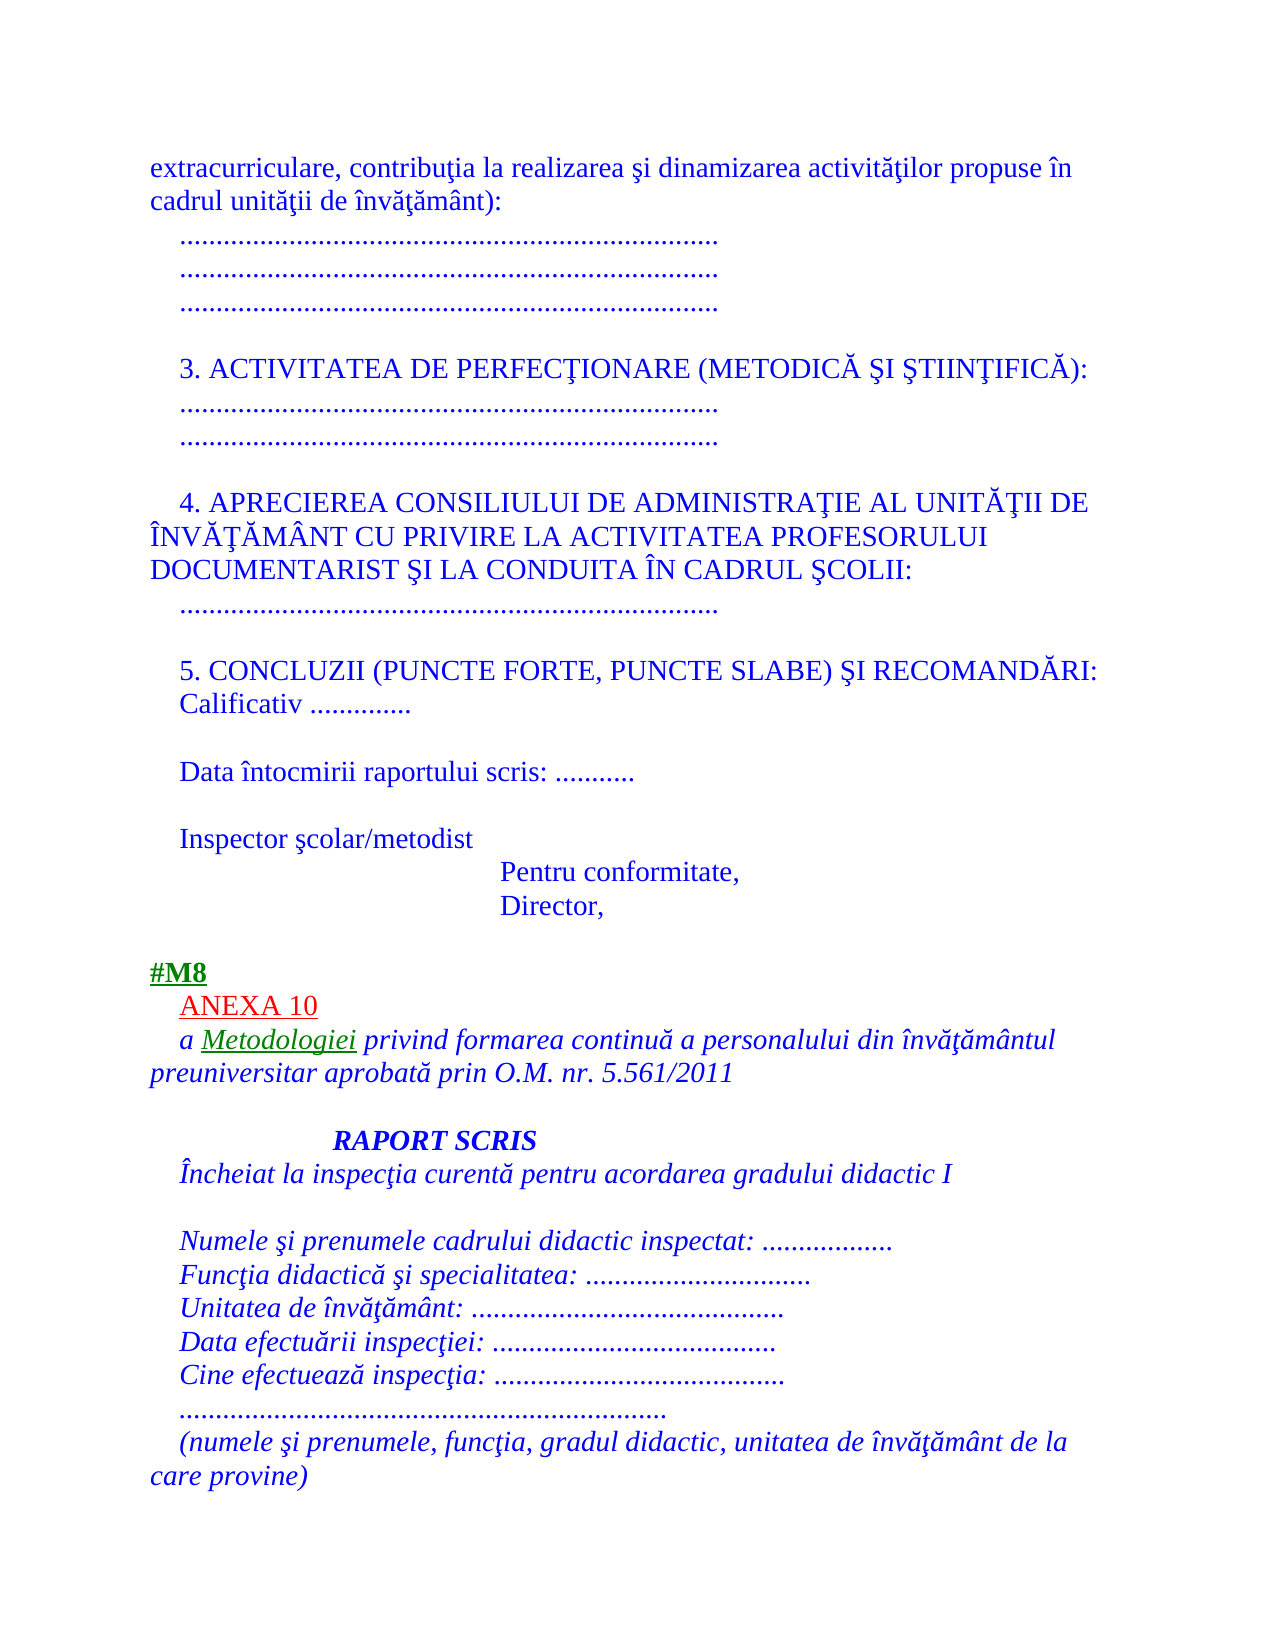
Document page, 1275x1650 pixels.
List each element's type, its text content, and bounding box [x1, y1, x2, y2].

text .......................................................................... [150, 251, 1125, 284]
text Încheiat la inspecţia curentă pentru acordarea gradului didactic I [150, 1156, 1125, 1190]
text Data întocmirii raportului scris: ........... [150, 754, 1125, 787]
text 3. ACTIVITATEA DE PERFECŢIONARE (METODICĂ ŞI ŞTIINŢIFICĂ): [150, 351, 1125, 385]
text #M8 [150, 955, 1125, 988]
text RAPORT SCRIS [150, 1123, 1125, 1156]
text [150, 1391, 1125, 1424]
text 4. APRECIEREA CONSILIULUI DE ADMINISTRAŢIE AL UNITĂŢII DE ÎNVĂŢĂMÂNT CU PRIVIRE LA ACTIVITATEA PROFESORULUI DOCUMENTARIST ŞI LA CONDUITA ÎN CADRUL ŞCOLII: [150, 485, 1125, 586]
text Data efectuării inspecţiei: ....................................... [150, 1324, 1125, 1357]
text .......................................................................... [150, 284, 1125, 318]
text Inspector şcolar/metodist [150, 821, 1125, 854]
text Cine efectuează inspecţia: ........................................ [150, 1357, 1125, 1391]
text Funcţia didactică şi specialitatea: ............................... [150, 1257, 1125, 1290]
text 5. CONCLUZII (PUNCTE FORTE, PUNCTE SLABE) ŞI RECOMANDĂRI: [150, 653, 1125, 687]
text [150, 150, 1125, 217]
text (numele şi prenumele, funcţia, gradul didactic, unitatea de învăţământ de la care provine) [150, 1424, 1125, 1492]
text Pentru conformitate, [150, 854, 1125, 888]
text .......................................................................... [150, 586, 1125, 619]
text .......................................................................... [150, 418, 1125, 452]
text ANEXA 10 [150, 988, 1125, 1022]
text Calificativ .............. [150, 687, 1125, 720]
text Numele şi prenumele cadrului didactic inspectat: .................. [150, 1223, 1125, 1257]
text Director, [150, 888, 1125, 921]
text .......................................................................... [150, 217, 1125, 251]
text .......................................................................... [150, 385, 1125, 418]
text a Metodologiei privind formarea continuă a personalului din învăţământul preuniversitar aprobată prin O.M. nr. 5.561/2011 [150, 1022, 1125, 1089]
text Unitatea de învăţământ: ........................................... [150, 1290, 1125, 1324]
